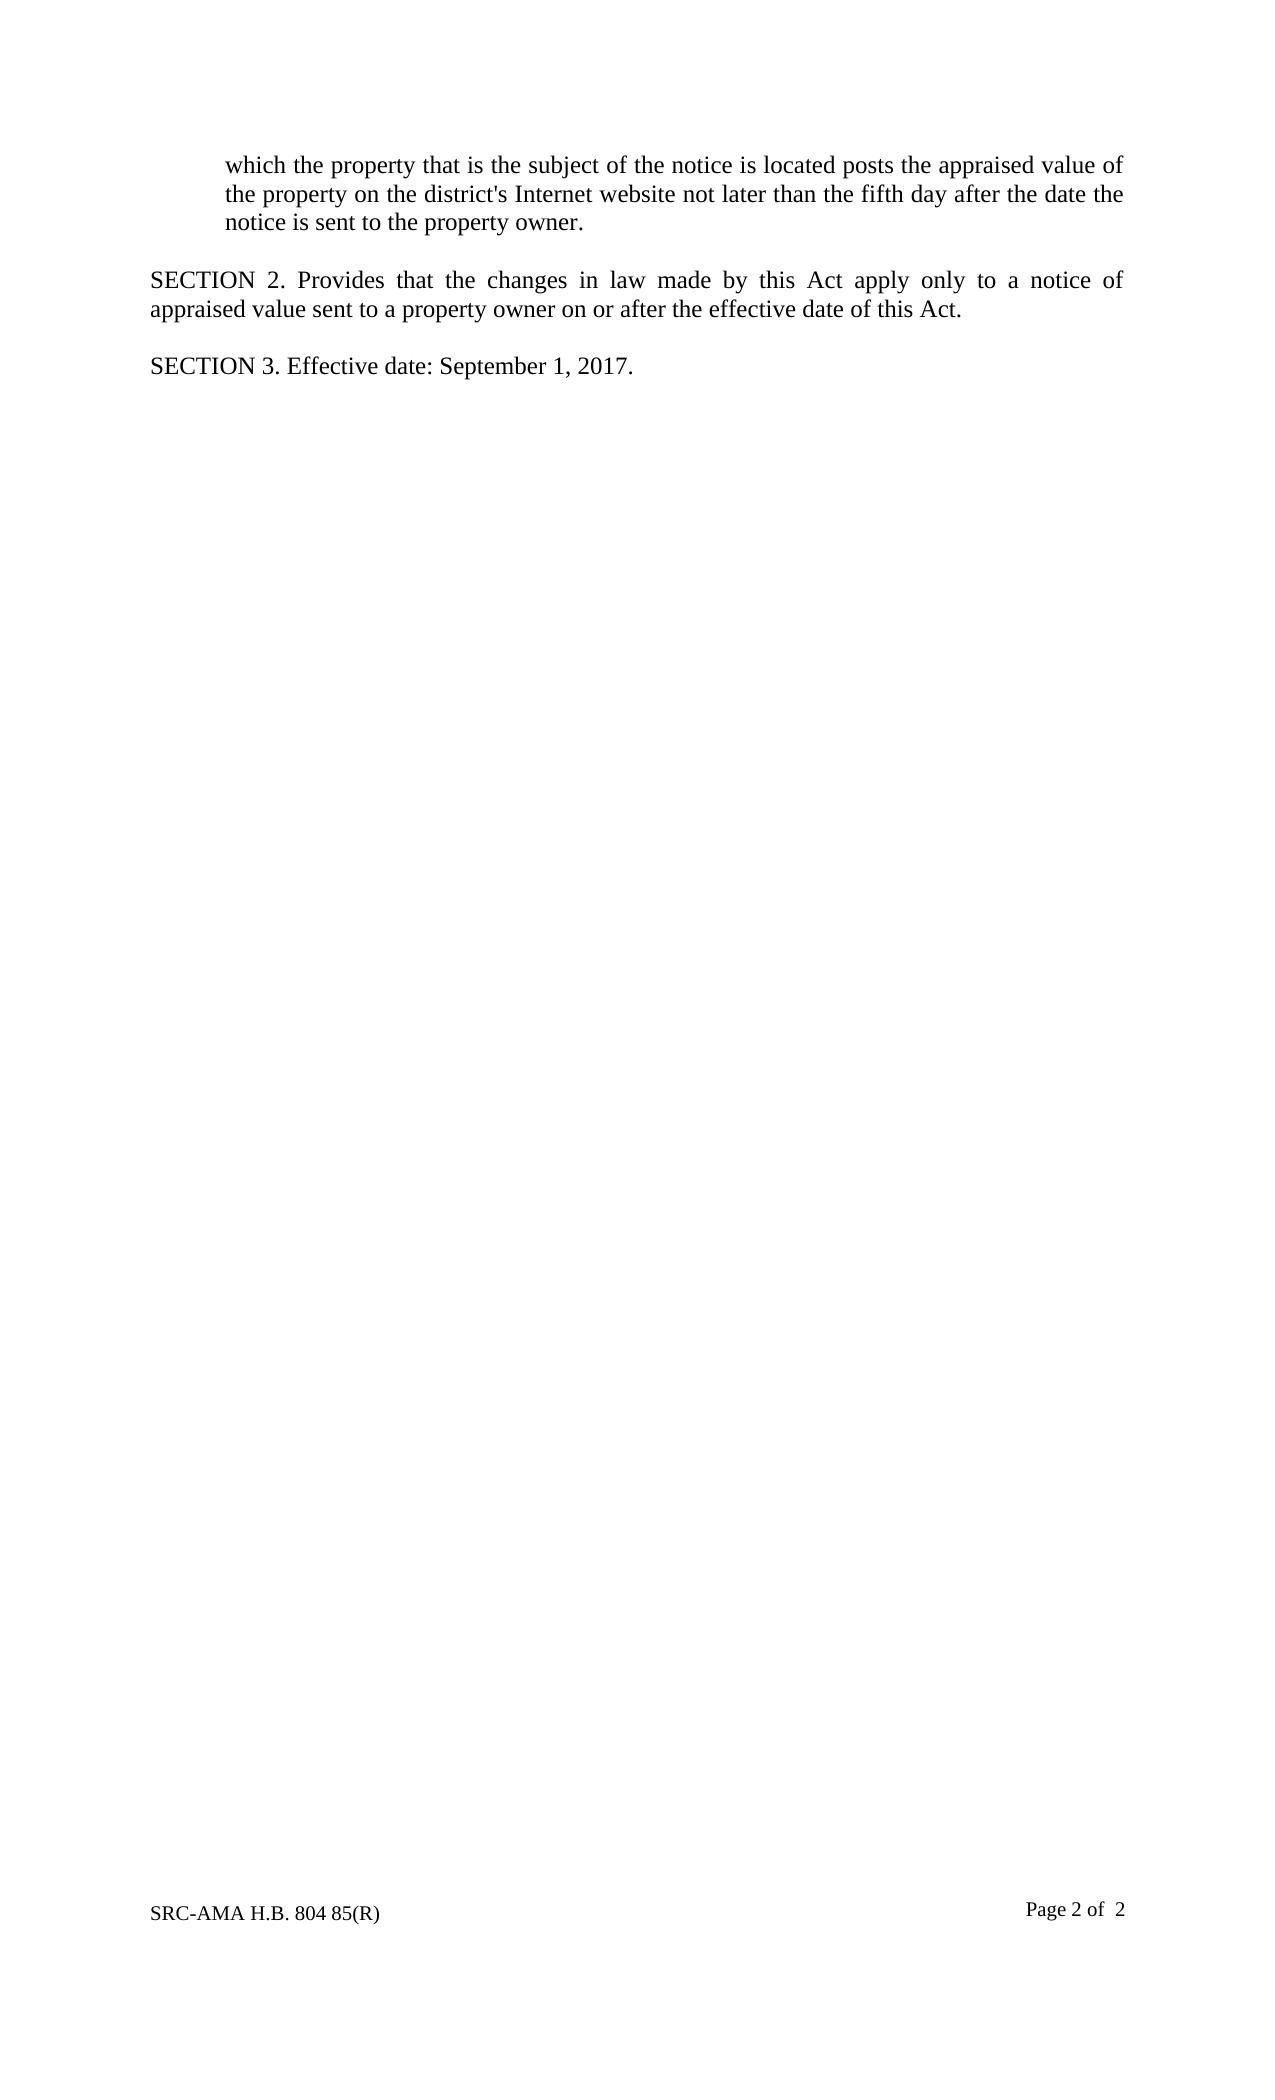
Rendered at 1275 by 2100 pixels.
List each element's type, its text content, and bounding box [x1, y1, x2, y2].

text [225, 150, 1125, 236]
text SECTION 3. Effective date: September 1, 2017. [150, 351, 1125, 380]
text SECTION 2. Provides that the changes in law made by this Act apply only to a notice of appraised value sent to a property owner on or after the effective date of this Act. [150, 265, 1125, 322]
